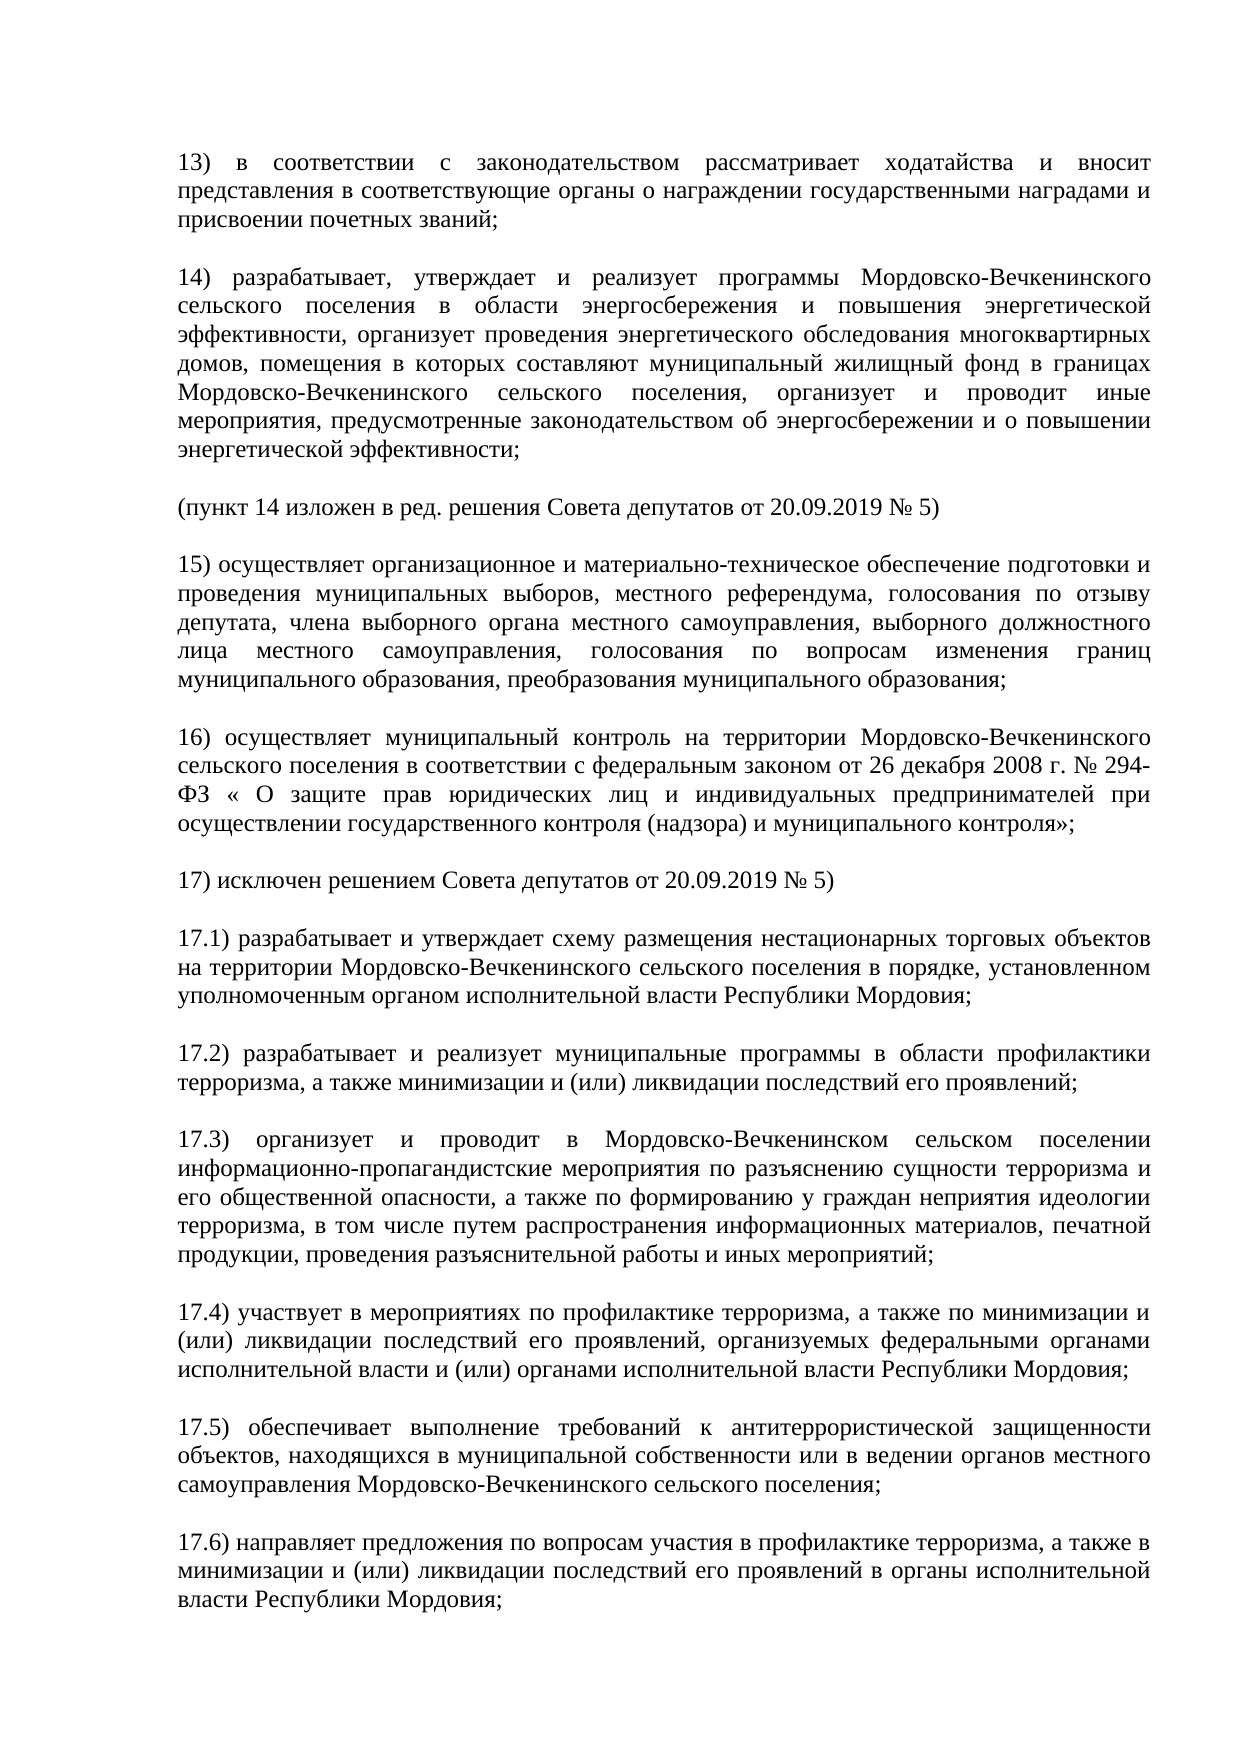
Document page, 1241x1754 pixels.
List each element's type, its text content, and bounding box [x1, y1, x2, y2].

text 17) исключен решением Совета депутатов от 20.09.2019 № 5) [177, 866, 1152, 894]
text 17.1) разрабатывает и утверждает схему размещения нестационарных торговых объектов на территории Мордовско-Вечкенинского сельского поселения в порядке, установленном уполномоченным органом исполнительной власти Республики Мордовия; [177, 923, 1152, 1009]
text (пункт 14 изложен в ред. решения Совета депутатов от 20.09.2019 № 5) [177, 492, 1152, 521]
text 13) в соответствии с законодательством рассматривает ходатайства и вносит представления в соответствующие органы о награждении государственными наградами и присвоении почетных званий; [177, 147, 1152, 233]
text 17.4) участвует в мероприятиях по профилактике терроризма, а также по минимизации и (или) ликвидации последствий его проявлений, организуемых федеральными органами исполнительной власти и (или) органами исполнительной власти Республики Мордовия; [177, 1297, 1152, 1383]
text 17.2) разрабатывает и реализует муниципальные программы в области профилактики терроризма, а также минимизации и (или) ликвидации последствий его проявлений; [177, 1038, 1152, 1096]
text 14) разрабатывает, утверждает и реализует программы Мордовско-Вечкенинского сельского поселения в области энергосбережения и повышения энергетической эффективности, организует проведения энергетического обследования многоквартирных домов, помещения в которых составляют муниципальный жилищный фонд в границах Мордовско-Вечкенинского сельского поселения, организует и проводит иные мероприятия, предусмотренные законодательством об энергосбережении и о повышении энергетической эффективности; [177, 262, 1152, 463]
text 16) осуществляет муниципальный контроль на территории Мордовско-Вечкенинского сельского поселения в соответствии с федеральным законом от 26 декабря 2008 г. № 294-ФЗ « О защите прав юридических лиц и индивидуальных предпринимателей при осуществлении государственного контроля (надзора) и муниципального контроля»; [177, 722, 1152, 837]
text 15) осуществляет организационное и материально-техническое обеспечение подготовки и проведения муниципальных выборов, местного референдума, голосования по отзыву депутата, члена выборного органа местного самоуправления, выборного должностного лица местного самоуправления, голосования по вопросам изменения границ муниципального образования, преобразования муниципального образования; [177, 549, 1152, 693]
text 17.5) обеспечивает выполнение требований к антитеррористической защищенности объектов, находящихся в муниципальной собственности или в ведении органов местного самоуправления Мордовско-Вечкенинского сельского поселения; [177, 1412, 1152, 1498]
text 17.3) организует и проводит в Мордовско-Вечкенинском сельском поселении информационно-пропагандистские мероприятия по разъяснению сущности терроризма и его общественной опасности, а также по формированию у граждан неприятия идеологии терроризма, в том числе путем распространения информационных материалов, печатной продукции, проведения разъяснительной работы и иных мероприятий; [177, 1124, 1152, 1268]
text 17.6) направляет предложения по вопросам участия в профилактике терроризма, а также в минимизации и (или) ликвидации последствий его проявлений в органы исполнительной власти Республики Мордовия; [177, 1527, 1152, 1613]
